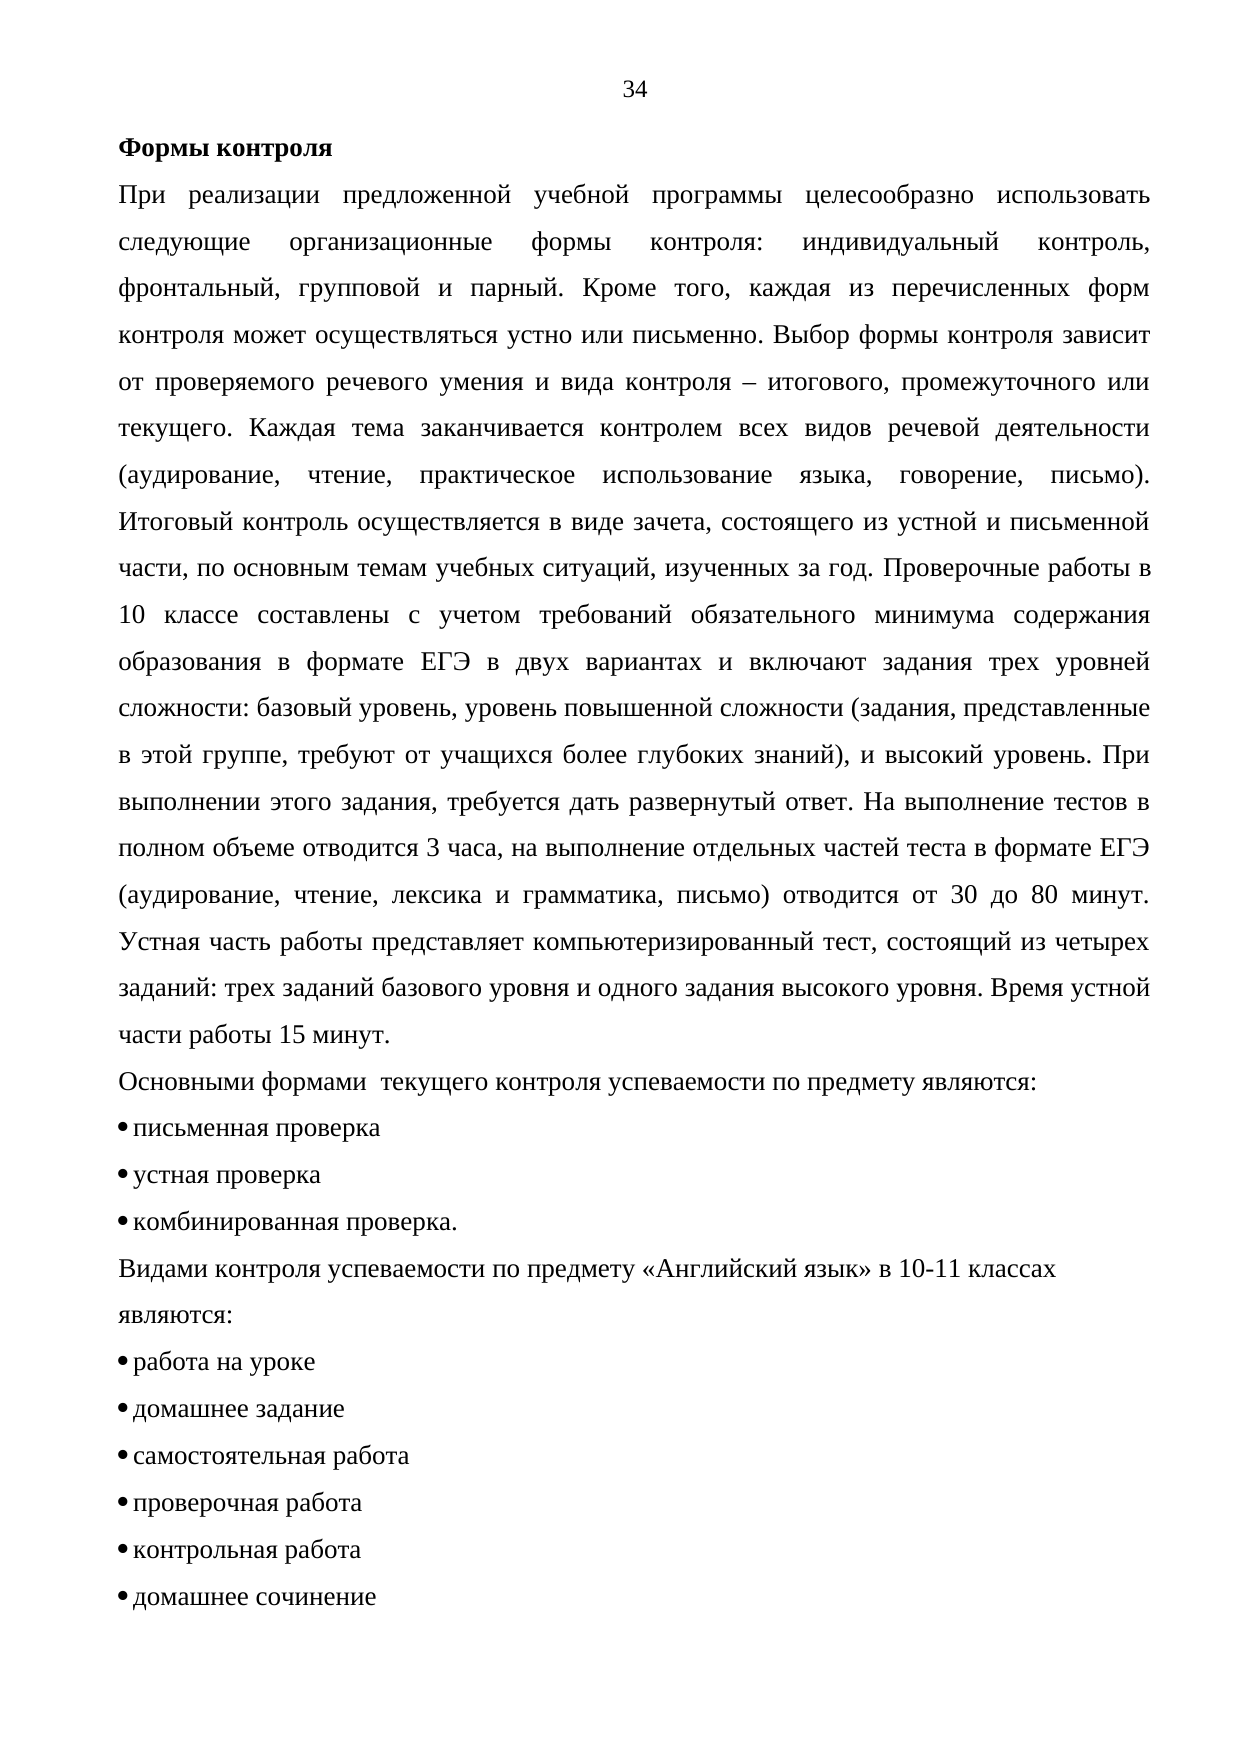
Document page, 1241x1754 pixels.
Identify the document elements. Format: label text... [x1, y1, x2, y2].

list работа на уроке [118, 1345, 1152, 1376]
text Основными формами текущего контроля успеваемости по предмету являются: [118, 1064, 1152, 1096]
list домашнее сочинение [118, 1579, 1152, 1611]
text являются: [118, 1298, 1152, 1330]
list устная проверка [118, 1158, 1152, 1189]
list письменная проверка [118, 1111, 1152, 1142]
list комбинированная проверка. [118, 1205, 1152, 1236]
list проверочная работа [118, 1486, 1152, 1517]
text Формы контроля [118, 131, 1152, 162]
list домашнее задание [118, 1392, 1152, 1423]
list самостоятельная работа [118, 1439, 1152, 1470]
list контрольная работа [118, 1533, 1152, 1564]
text Видами контроля успеваемости по предмету «Английский язык» в 10-11 классах [118, 1252, 1197, 1283]
text При реализации предложенной учебной программы целесообразно использовать следующие организационные формы контроля: индивидуальный контроль, фронтальный, групповой и парный. Кроме того, каждая из перечисленных форм контроля может осуществляться устно или письменно. Выбор формы контроля зависит от проверяемого речевого умения и вида контроля – итогового, промежуточного или текущего. Каждая тема заканчивается контролем всех видов речевой деятельности (аудирование, чтение, практическое использование языка, говорение, письмо). Итоговый контроль осуществляется в виде зачета, состоящего из устной и письменной части, по основным темам учебных ситуаций, изученных за год. Проверочные работы в 10 классе составлены с учетом требований обязательного минимума содержания образования в формате ЕГЭ в двух вариантах и включают задания трех уровней сложности: базовый уровень, уровень повышенной сложности (задания, представленные в этой группе, требуют от учащихся более глубоких знаний), и высокий уровень. При выполнении этого задания, требуется дать развернутый ответ. На выполнение тестов в полном объеме отводится 3 часа, на выполнение отдельных частей теста в формате ЕГЭ (аудирование, чтение, лексика и грамматика, письмо) отводится от 30 до 80 минут. Устная часть работы представляет компьютеризированный тест, состоящий из четырех заданий: трех заданий базового уровня и одного задания высокого уровня. Время устной части работы 15 минут. [118, 178, 1152, 1049]
